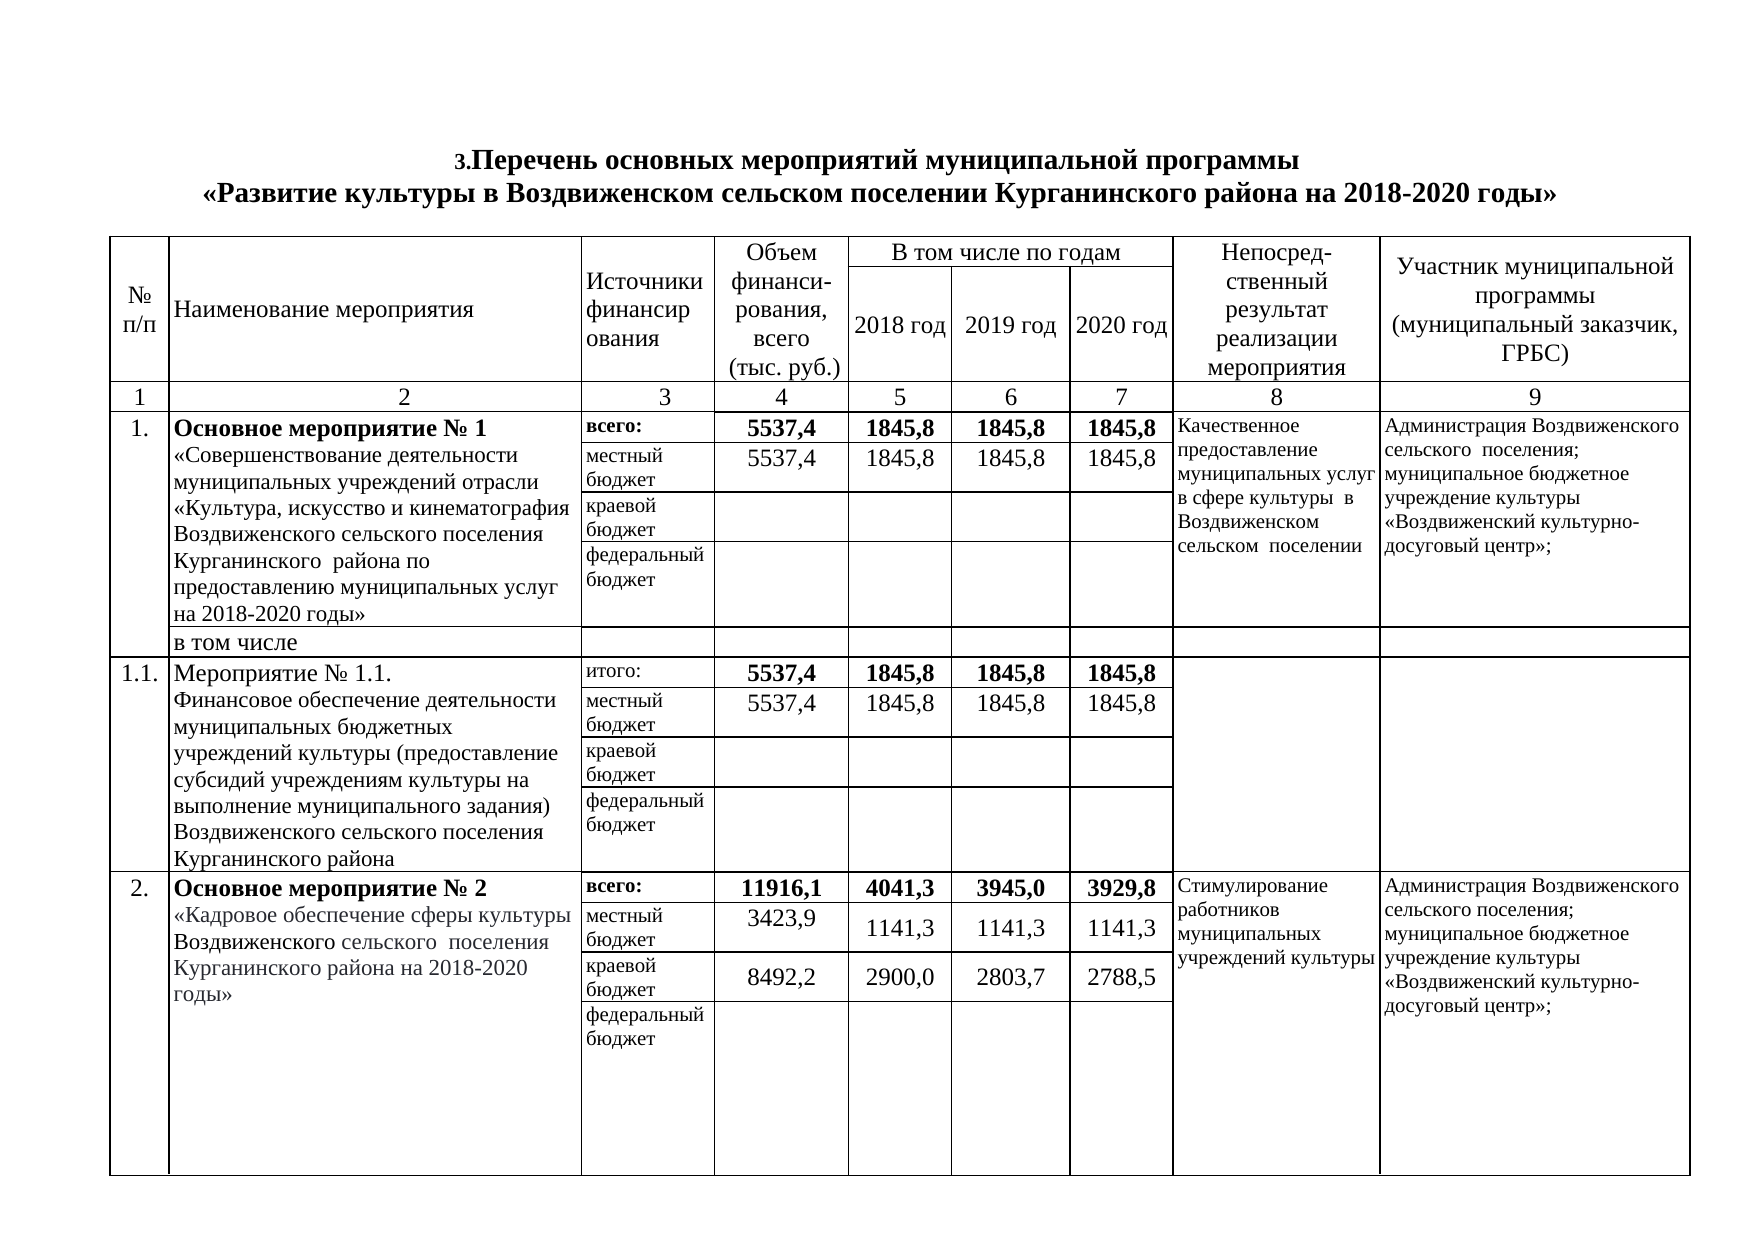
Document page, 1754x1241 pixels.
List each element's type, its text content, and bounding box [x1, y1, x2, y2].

table_cell 4041,3 [849, 873, 951, 901]
table_cell 1845,8 [1071, 443, 1172, 491]
table_cell [1071, 493, 1172, 541]
table_cell [582, 628, 714, 656]
table_cell 1141,3 [1071, 903, 1172, 951]
table_cell всего: [582, 873, 714, 901]
table_cell [849, 542, 951, 626]
table_cell Мероприятие № 1.1. Финансовое обеспечение деятельности муниципальных бюджетных учреждений культуры (предоставление субсидий учреждениям культуры на выполнение муниципального задания) Воздвиженского сельского поселения Курганинского района [170, 658, 581, 871]
table_cell [1174, 658, 1379, 871]
table_cell 2019 год [952, 267, 1069, 381]
table_cell 8492,2 [715, 953, 848, 1001]
table_cell 1845,8 [1071, 413, 1172, 441]
table_cell [715, 628, 848, 656]
table_cell [1381, 628, 1689, 656]
table_cell [715, 738, 848, 786]
table_cell 11916,1 [715, 873, 848, 901]
table_cell 1845,8 [849, 658, 951, 687]
table_cell [1071, 1002, 1172, 1175]
table_cell Основное мероприятие № 2 «Кадровое обеспечение сферы культуры Воздвиженского сельского поселения Курганинского района на 2018-2020 годы» [169, 872, 581, 1175]
table_cell 1845,8 [849, 688, 951, 736]
table_cell 5 [849, 382, 951, 411]
table_cell 2 [170, 382, 581, 411]
table_header Источники финансирования [582, 237, 714, 381]
table_header Объем финансирования, всего (тыс. руб.) [715, 237, 848, 381]
table_cell [1071, 628, 1172, 656]
table_cell федеральный бюджет [582, 788, 714, 871]
table_cell 1845,8 [952, 443, 1069, 491]
table_cell [849, 738, 951, 786]
table_cell итого: [582, 658, 714, 687]
table_cell [849, 628, 951, 656]
table_cell Стимулирование работников муниципальных учреждений культуры [1174, 872, 1380, 1175]
table_cell [849, 493, 951, 541]
table_cell [849, 1002, 951, 1175]
table_cell Администрация Воздвиженского сельского поселения; муниципальное бюджетное учреждение культуры «Воздвиженский культурно-досуговый центр»; [1380, 872, 1689, 1175]
table_cell [1381, 658, 1689, 871]
table_cell 1141,3 [952, 903, 1069, 951]
table_cell 1 [111, 382, 168, 411]
table_cell [1174, 628, 1379, 656]
table_cell 1845,8 [952, 413, 1069, 441]
table_header № п/п [111, 237, 168, 381]
table_cell 1.1. [111, 658, 168, 871]
table_cell 1845,8 [849, 413, 951, 441]
table_cell всего: [582, 412, 714, 441]
text «Развитие культуры в Воздвиженском сельском поселении Курганинского района на 2018-2020 годы» [118, 176, 1636, 209]
table_cell краевой бюджет [582, 953, 714, 1001]
table_cell 2020 год [1071, 267, 1172, 381]
table_cell 5537,4 [715, 413, 848, 441]
table_cell Основное мероприятие № 1 «Совершенствование деятельности муниципальных учреждений отрасли «Культура, искусство и кинематография Воздвиженского сельского поселения Курганинского района по предоставлению муниципальных услуг на 2018-2020 годы» [170, 412, 581, 626]
text 3.Перечень основных мероприятий муниципальной программы [118, 142, 1636, 176]
table_header Наименование мероприятия [170, 237, 581, 381]
table_header В том числе по годам [849, 237, 1172, 266]
table_cell Качественное предоставление муниципальных услуг в сфере культуры в Воздвиженском сельском поселении [1174, 412, 1379, 626]
table_cell [1071, 788, 1172, 871]
table_cell 3423,9 [715, 903, 848, 951]
table_cell [952, 788, 1069, 871]
table_cell 2900,0 [849, 953, 951, 1001]
table_cell местный бюджет [582, 688, 714, 736]
table_cell 1845,8 [1071, 658, 1172, 687]
table_cell [1071, 542, 1172, 626]
table_header Непосредственный результат реализации мероприятия [1174, 237, 1379, 381]
table_cell [952, 493, 1069, 541]
table_cell федеральный бюджет [582, 542, 714, 626]
table_cell 7 [1071, 382, 1172, 411]
table_cell 2803,7 [952, 953, 1069, 1001]
table_cell 2. [111, 872, 169, 1175]
table_cell [1071, 738, 1172, 786]
table_cell [952, 738, 1069, 786]
table_cell 1845,8 [849, 443, 951, 491]
table_cell [715, 788, 848, 871]
table_cell краевой бюджет [582, 493, 714, 541]
table_cell [715, 542, 848, 626]
table_cell 1845,8 [1071, 688, 1172, 736]
table_cell [715, 1002, 848, 1175]
table_cell [715, 493, 848, 541]
table_cell [952, 542, 1069, 626]
table_cell 5537,4 [715, 658, 848, 687]
table_cell в том числе [170, 627, 581, 656]
table_cell 3929,8 [1071, 873, 1172, 901]
table_cell федеральный бюджет [582, 1002, 714, 1175]
table_cell 1845,8 [952, 658, 1069, 687]
table_cell 1141,3 [849, 903, 951, 951]
table_cell 6 [952, 382, 1069, 411]
table_header Участник муниципальной программы (муниципальный заказчик, ГРБС) [1381, 237, 1689, 381]
table_cell местный бюджет [582, 443, 714, 491]
table_cell 9 [1381, 382, 1689, 411]
table_cell 2788,5 [1071, 953, 1172, 1001]
table_cell [952, 1002, 1069, 1175]
table_cell 5537,4 [715, 443, 848, 491]
table_cell [952, 628, 1069, 656]
table_cell Администрация Воздвиженского сельского поселения; муниципальное бюджетное учреждение культуры «Воздвиженский культурно-досуговый центр»; [1381, 412, 1689, 626]
table_cell 3 [582, 382, 714, 411]
table_cell 5537,4 [715, 688, 848, 736]
table_cell 8 [1174, 382, 1379, 411]
table_cell 4 [715, 382, 848, 411]
table_cell краевой бюджет [582, 738, 714, 786]
table_cell 1. [111, 412, 168, 656]
table_cell [849, 788, 951, 871]
table_cell местный бюджет [582, 903, 714, 951]
table_cell 3945,0 [952, 873, 1069, 901]
table_cell 1845,8 [952, 688, 1069, 736]
table_cell 2018 год [849, 267, 951, 381]
